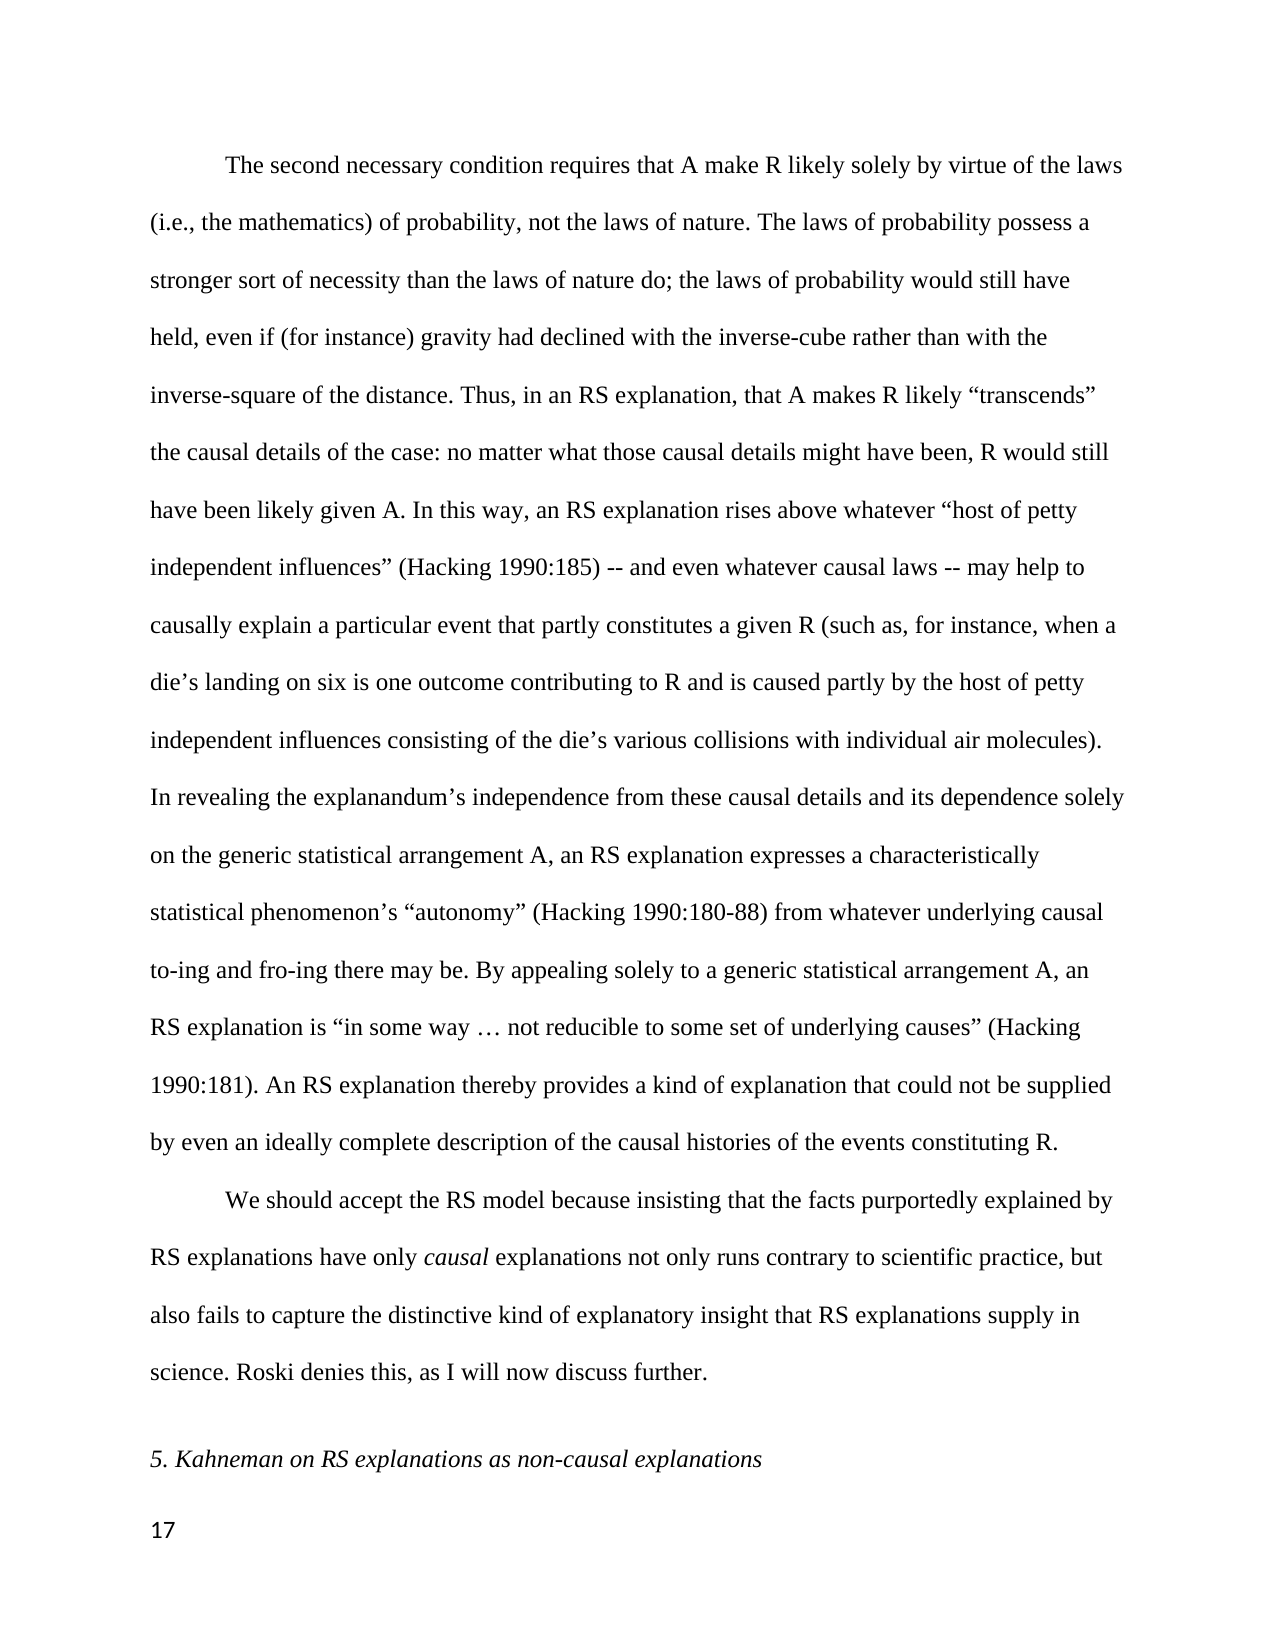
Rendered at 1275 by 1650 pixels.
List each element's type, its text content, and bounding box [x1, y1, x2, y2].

text We should accept the RS model because insisting that the facts purportedly explained by RS explanations have only causal explanations not only runs contrary to scientific practice, but also fails to capture the distinctive kind of explanatory insight that RS explanations supply in science. Roski denies this, as I will now discuss further. [150, 1185, 1125, 1386]
text 5. Kahneman on RS explanations as non-causal explanations [150, 1444, 1125, 1472]
text The second necessary condition requires that A make R likely solely by virtue of the laws (i.e., the mathematics) of probability, not the laws of nature. The laws of probability possess a stronger sort of necessity than the laws of nature do; the laws of probability would still have held, even if (for instance) gravity had declined with the inverse-cube rather than with the inverse-square of the distance. Thus, in an RS explanation, that A makes R likely “transcends” the causal details of the case: no matter what those causal details might have been, R would still have been likely given A. In this way, an RS explanation rises above whatever “host of petty independent influences” (Hacking 1990:185) -- and even whatever causal laws -- may help to causally explain a particular event that partly constitutes a given R (such as, for instance, when a die’s landing on six is one outcome contributing to R and is caused partly by the host of petty independent influences consisting of the die’s various collisions with individual air molecules). In revealing the explanandum’s independence from these causal details and its dependence solely on the generic statistical arrangement A, an RS explanation expresses a characteristically statistical phenomenon’s “autonomy” (Hacking 1990:180-88) from whatever underlying causal to-ing and fro-ing there may be. By appealing solely to a generic statistical arrangement A, an RS explanation is “in some way … not reducible to some set of underlying causes” (Hacking 1990:181). An RS explanation thereby provides a kind of explanation that could not be supplied by even an ideally complete description of the causal histories of the events constituting R. [150, 150, 1125, 1156]
